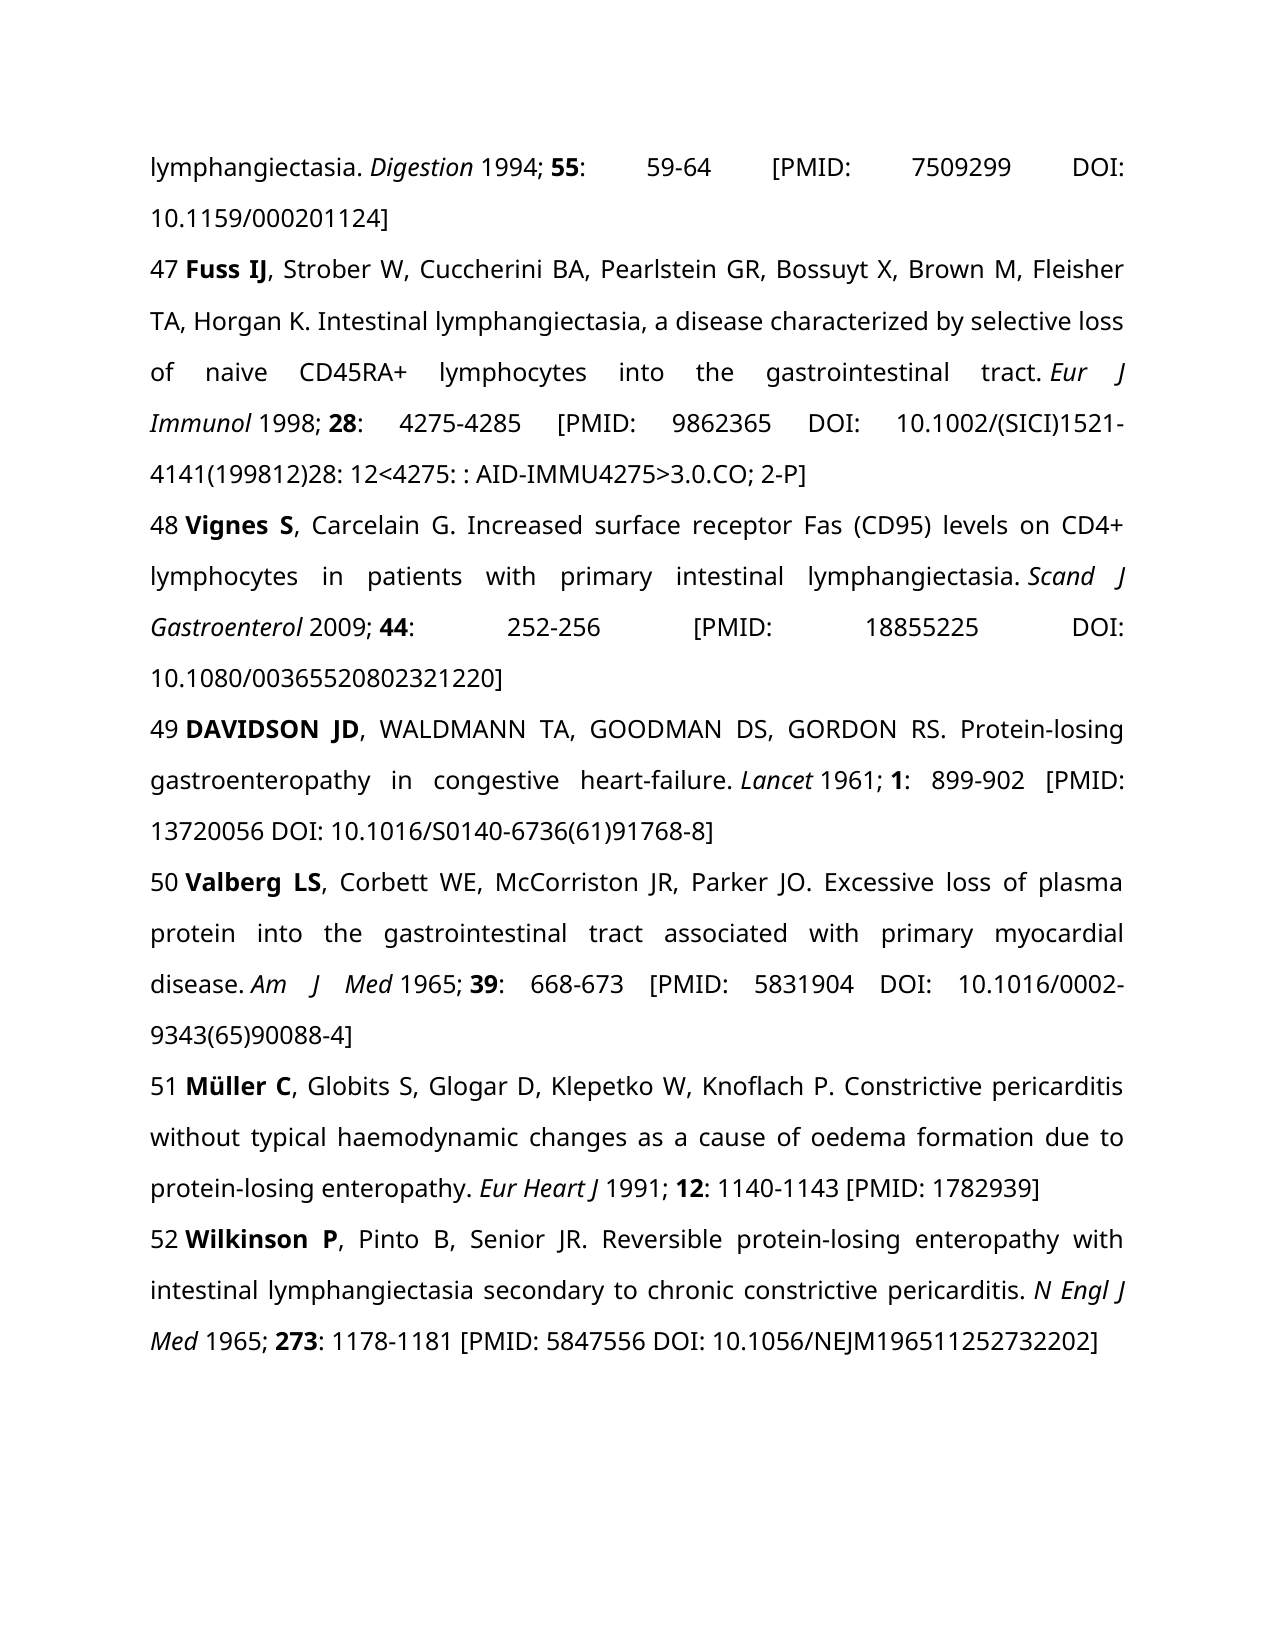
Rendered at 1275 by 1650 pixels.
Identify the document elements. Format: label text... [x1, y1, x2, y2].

text 47 Fuss IJ, Strober W, Cuccherini BA, Pearlstein GR, Bossuyt X, Brown M, Fleisher TA, Horgan K. Intestinal lymphangiectasia, a disease characterized by selective loss of naive CD45RA+ lymphocytes into the gastrointestinal tract. Eur J Immunol 1998; 28: 4275-4285 [PMID: 9862365 DOI: 10.1002/(SICI)1521-4141(199812)28: 12<4275: : AID-IMMU4275>3.0.CO; 2-P] [150, 252, 1125, 490]
text 49 DAVIDSON JD, WALDMANN TA, GOODMAN DS, GORDON RS. Protein-losing gastroenteropathy in congestive heart-failure. Lancet 1961; 1: 899-902 [PMID: 13720056 DOI: 10.1016/S0140-6736(61)91768-8] [150, 711, 1125, 848]
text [150, 150, 1125, 235]
text 52 Wilkinson P, Pinto B, Senior JR. Reversible protein-losing enteropathy with intestinal lymphangiectasia secondary to chronic constrictive pericarditis. N Engl J Med 1965; 273: 1178-1181 [PMID: 5847556 DOI: 10.1056/NEJM196511252732202] [150, 1222, 1125, 1358]
text 48 Vignes S, Carcelain G. Increased surface receptor Fas (CD95) levels on CD4+ lymphocytes in patients with primary intestinal lymphangiectasia. Scand J Gastroenterol 2009; 44: 252-256 [PMID: 18855225 DOI: 10.1080/00365520802321220] [150, 507, 1125, 694]
text 51 Müller C, Globits S, Glogar D, Klepetko W, Knoflach P. Constrictive pericarditis without typical haemodynamic changes as a cause of oedema formation due to protein-losing enteropathy. Eur Heart J 1991; 12: 1140-1143 [PMID: 1782939] [150, 1069, 1125, 1205]
text 50 Valberg LS, Corbett WE, McCorriston JR, Parker JO. Excessive loss of plasma protein into the gastrointestinal tract associated with primary myocardial disease. Am J Med 1965; 39: 668-673 [PMID: 5831904 DOI: 10.1016/0002-9343(65)90088-4] [150, 864, 1125, 1052]
